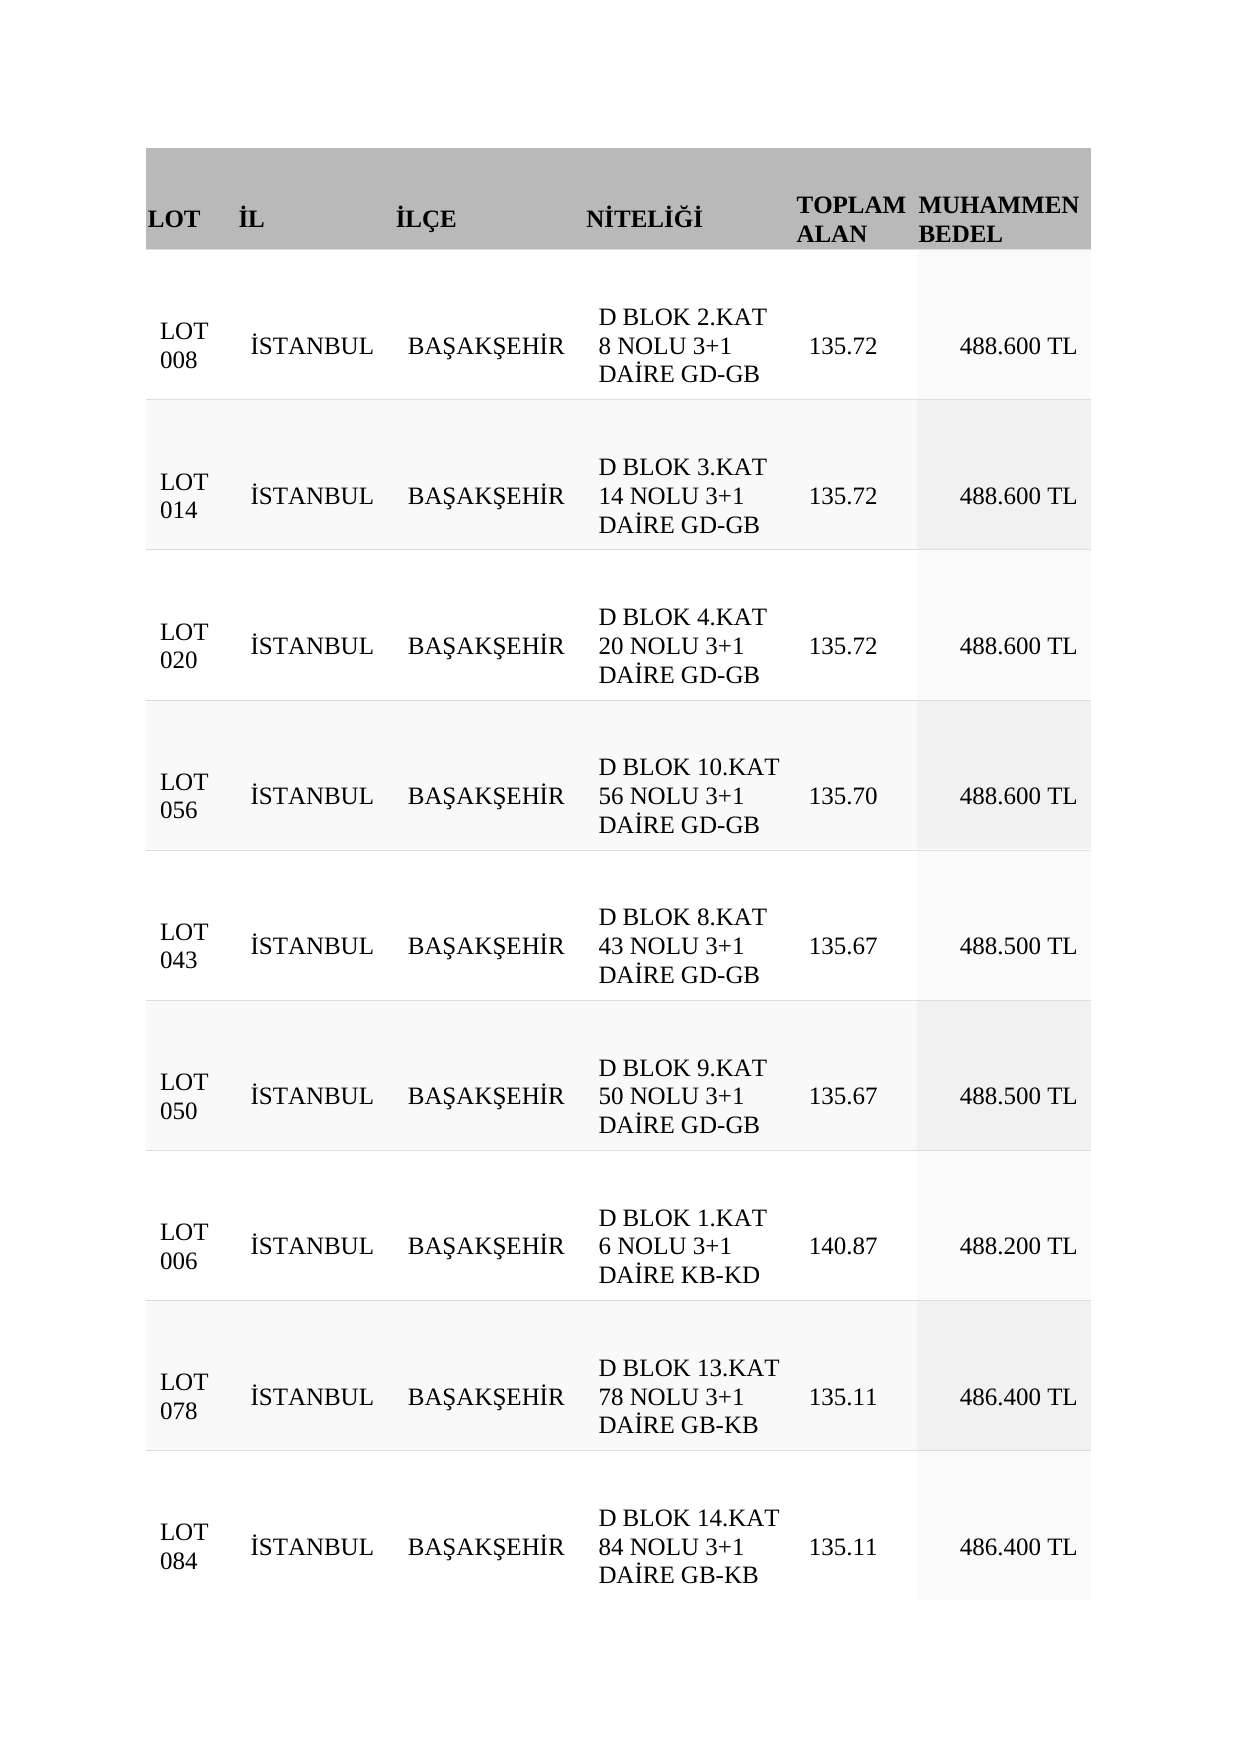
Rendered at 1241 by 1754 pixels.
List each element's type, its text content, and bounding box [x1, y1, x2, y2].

table_cell 486.400 TL [917, 1451, 1091, 1600]
table_cell İSTANBUL [237, 701, 394, 849]
table_cell BAŞAKŞEHİR [394, 550, 585, 699]
table_cell BAŞAKŞEHİR [394, 1301, 585, 1450]
table_cell LOT 014 [146, 400, 237, 549]
table_cell 135.11 [795, 1301, 917, 1450]
table_cell BAŞAKŞEHİR [394, 250, 585, 399]
table_cell D BLOK 14.KAT 84 NOLU 3+1 DAİRE GB-KB [585, 1451, 795, 1600]
table_cell LOT 078 [146, 1301, 237, 1450]
table_cell LOT 056 [146, 701, 237, 849]
table_cell LOT 043 [146, 851, 237, 1000]
table_cell İSTANBUL [237, 1451, 394, 1600]
table_cell D BLOK 8.KAT 43 NOLU 3+1 DAİRE GD-GB [585, 851, 795, 1000]
table_cell D BLOK 13.KAT 78 NOLU 3+1 DAİRE GB-KB [585, 1301, 795, 1450]
table_cell İSTANBUL [237, 250, 394, 399]
table_cell İSTANBUL [237, 851, 394, 1000]
table_cell 488.500 TL [917, 851, 1091, 1000]
table_cell İSTANBUL [237, 1001, 394, 1150]
table_cell D BLOK 4.KAT 20 NOLU 3+1 DAİRE GD-GB [585, 550, 795, 699]
table_cell BAŞAKŞEHİR [394, 1451, 585, 1600]
table_cell 488.600 TL [917, 250, 1091, 399]
table_cell LOT 006 [146, 1151, 237, 1300]
table_cell İSTANBUL [237, 550, 394, 699]
table_cell BAŞAKŞEHİR [394, 1151, 585, 1300]
table_cell D BLOK 2.KAT 8 NOLU 3+1 DAİRE GD-GB [585, 250, 795, 399]
table_cell 486.400 TL [917, 1301, 1091, 1450]
table_cell 135.11 [795, 1451, 917, 1600]
table_cell 140.87 [795, 1151, 917, 1300]
table_cell BAŞAKŞEHİR [394, 400, 585, 549]
table_cell D BLOK 10.KAT 56 NOLU 3+1 DAİRE GD-GB [585, 701, 795, 849]
table_cell BAŞAKŞEHİR [394, 1001, 585, 1150]
table_cell LOT 084 [146, 1451, 237, 1600]
table_cell 488.600 TL [917, 550, 1091, 699]
table_cell 135.67 [795, 851, 917, 1000]
table_cell LOT 050 [146, 1001, 237, 1150]
table_cell D BLOK 9.KAT 50 NOLU 3+1 DAİRE GD-GB [585, 1001, 795, 1150]
table_cell BAŞAKŞEHİR [394, 701, 585, 849]
table_cell 488.200 TL [917, 1151, 1091, 1300]
table_cell 135.72 [795, 400, 917, 549]
table_cell 135.72 [795, 250, 917, 399]
table_cell 135.70 [795, 701, 917, 849]
table_cell İSTANBUL [237, 1301, 394, 1450]
table_header TOPLAM ALAN [795, 148, 917, 249]
table_cell 488.600 TL [917, 400, 1091, 549]
table_header NİTELİĞİ [585, 148, 795, 249]
table_header İLÇE [394, 148, 585, 249]
table_header LOT [146, 148, 237, 249]
table_cell LOT 008 [146, 250, 237, 399]
table_cell LOT 020 [146, 550, 237, 699]
table_cell İSTANBUL [237, 1151, 394, 1300]
table_header İL [237, 148, 394, 249]
table_cell 135.72 [795, 550, 917, 699]
table_cell D BLOK 3.KAT 14 NOLU 3+1 DAİRE GD-GB [585, 400, 795, 549]
table_cell İSTANBUL [237, 400, 394, 549]
table_cell BAŞAKŞEHİR [394, 851, 585, 1000]
table_cell D BLOK 1.KAT 6 NOLU 3+1 DAİRE KB-KD [585, 1151, 795, 1300]
table_cell 135.67 [795, 1001, 917, 1150]
table_header MUHAMMEN BEDEL [917, 148, 1091, 249]
table_cell 488.600 TL [917, 701, 1091, 849]
table_cell 488.500 TL [917, 1001, 1091, 1150]
